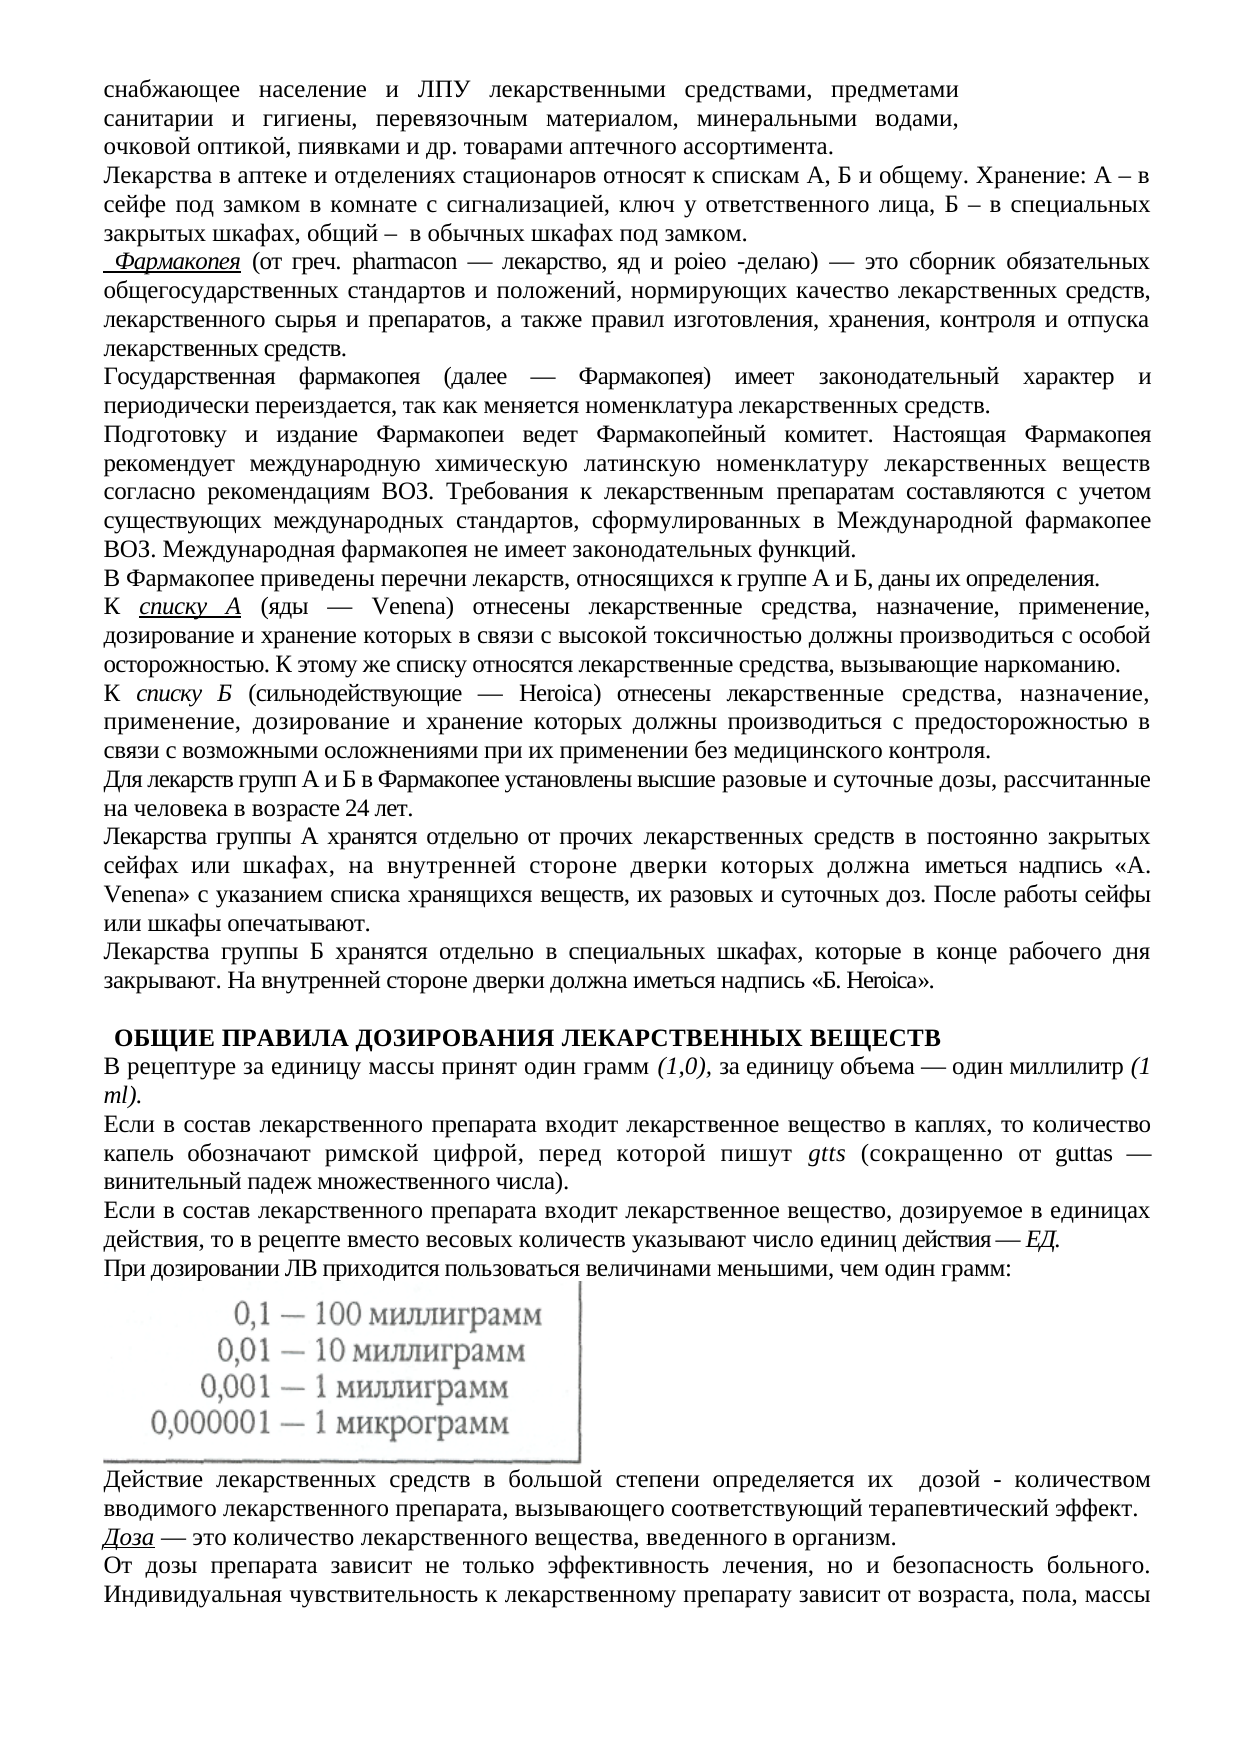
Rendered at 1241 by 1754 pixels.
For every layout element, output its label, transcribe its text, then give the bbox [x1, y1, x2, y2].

text Фармакопея (от греч. pharmacon — лекарство, яд и poieo -делаю) — это сборник обязательных общегосударственных стандартов и положений, нормирующих качество лекарственных средств, лекарственного сырья и препаратов, а также правил изготовления, хранения, контроля и отпуска лекарственных средств. [103, 246, 1151, 361]
text Если в состав лекарственного препарата входит лекарственное вещество, дозируемое в единицах действия, то в рецепте вместо весовых количеств указывают число единиц действия — ЕД. [103, 1195, 1151, 1253]
picture [103, 1281, 583, 1465]
text Действие лекарственных средств в большой степени определяется их дозой - количеством вводимого лекарственного препарата, вызывающего соответствующий терапевтический эффект. [103, 1464, 1152, 1522]
text Доза — это количество лекарственного вещества, введенного в организм. [103, 1522, 1151, 1550]
text К списку А (яды — Venena) отнесены лекарственные средства, назначение, применение, дозирование и хранение которых в связи с высокой токсичностью должны производиться с особой осторожностью. К этому же списку относятся лекарственные средства, вызывающие наркоманию. [103, 591, 1151, 678]
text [103, 1550, 1152, 1608]
text ОБЩИЕ ПРАВИЛА ДОЗИРОВАНИЯ ЛЕКАРСТВЕННЫХ ВЕЩЕСТВ [103, 1023, 952, 1051]
text В Фармакопее приведены перечни лекарств, относящихся к группе А и Б, даны их определения. [103, 563, 1151, 591]
text При дозировании ЛВ приходится пользоваться величинами меньшими, чем один грамм: [103, 1253, 1151, 1281]
text Лекарства группы А хранятся отдельно от прочих лекарственных средств в постоянно закрытых сейфах или шкафах, на внутренней стороне дверки которых должна иметься надпись «A. Venena» с указанием списка хранящихся веществ, их разовых и суточных доз. После работы сейфы или шкафы опечатывают. [103, 821, 1151, 936]
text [103, 74, 960, 160]
text Для лекарств групп А и Б в Фармакопее установлены высшие разовые и суточные дозы, рассчитанные на человека в возрасте 24 лет. [103, 764, 1151, 821]
text В рецептуре за единицу массы принят один грамм (1,0), за единицу объема — один миллилитр (1 ml). [103, 1051, 1151, 1109]
text Лекарства в аптеке и отделениях стационаров относят к спискам А, Б и общему. Хранение: А – в сейфе под замком в комнате с сигнализацией, ключ у ответственного лица, Б – в специальных закрытых шкафах, общий – в обычных шкафах под замком. [103, 160, 1152, 246]
text Государственная фармакопея (далее — Фармакопея) имеет законодательный характер и периодически переиздается, так как меняется номенклатура лекарственных средств. [103, 361, 1152, 419]
text Подготовку и издание Фармакопеи ведет Фармакопейный комитет. Настоящая Фармакопея рекомендует международную химическую латинскую номенклатуру лекарственных веществ согласно рекомендациям ВОЗ. Требования к лекарственным препаратам составляются с учетом существующих международных стандартов, сформулированных в Международной фармакопее ВОЗ. Международная фармакопея не имеет законодательных функций. [103, 419, 1152, 563]
text Если в состав лекарственного препарата входит лекарственное вещество в каплях, то количество капель обозначают римской цифрой, перед которой пишут gtts (сокращенно от guttas — винительный падеж множественного числа). [103, 1109, 1152, 1195]
text К списку Б (сильнодействующие — Heroica) отнесены лекарственные средства, назначение, применение, дозирование и хранение которых должны производиться с предосторожностью в связи с возможными осложнениями при их применении без медицинского контроля. [103, 678, 1150, 764]
text Лекарства группы Б хранятся отдельно в специальных шкафах, которые в конце рабочего дня закрывают. На внутренней стороне дверки должна иметься надпись «Б. Heroica». [103, 936, 1151, 994]
